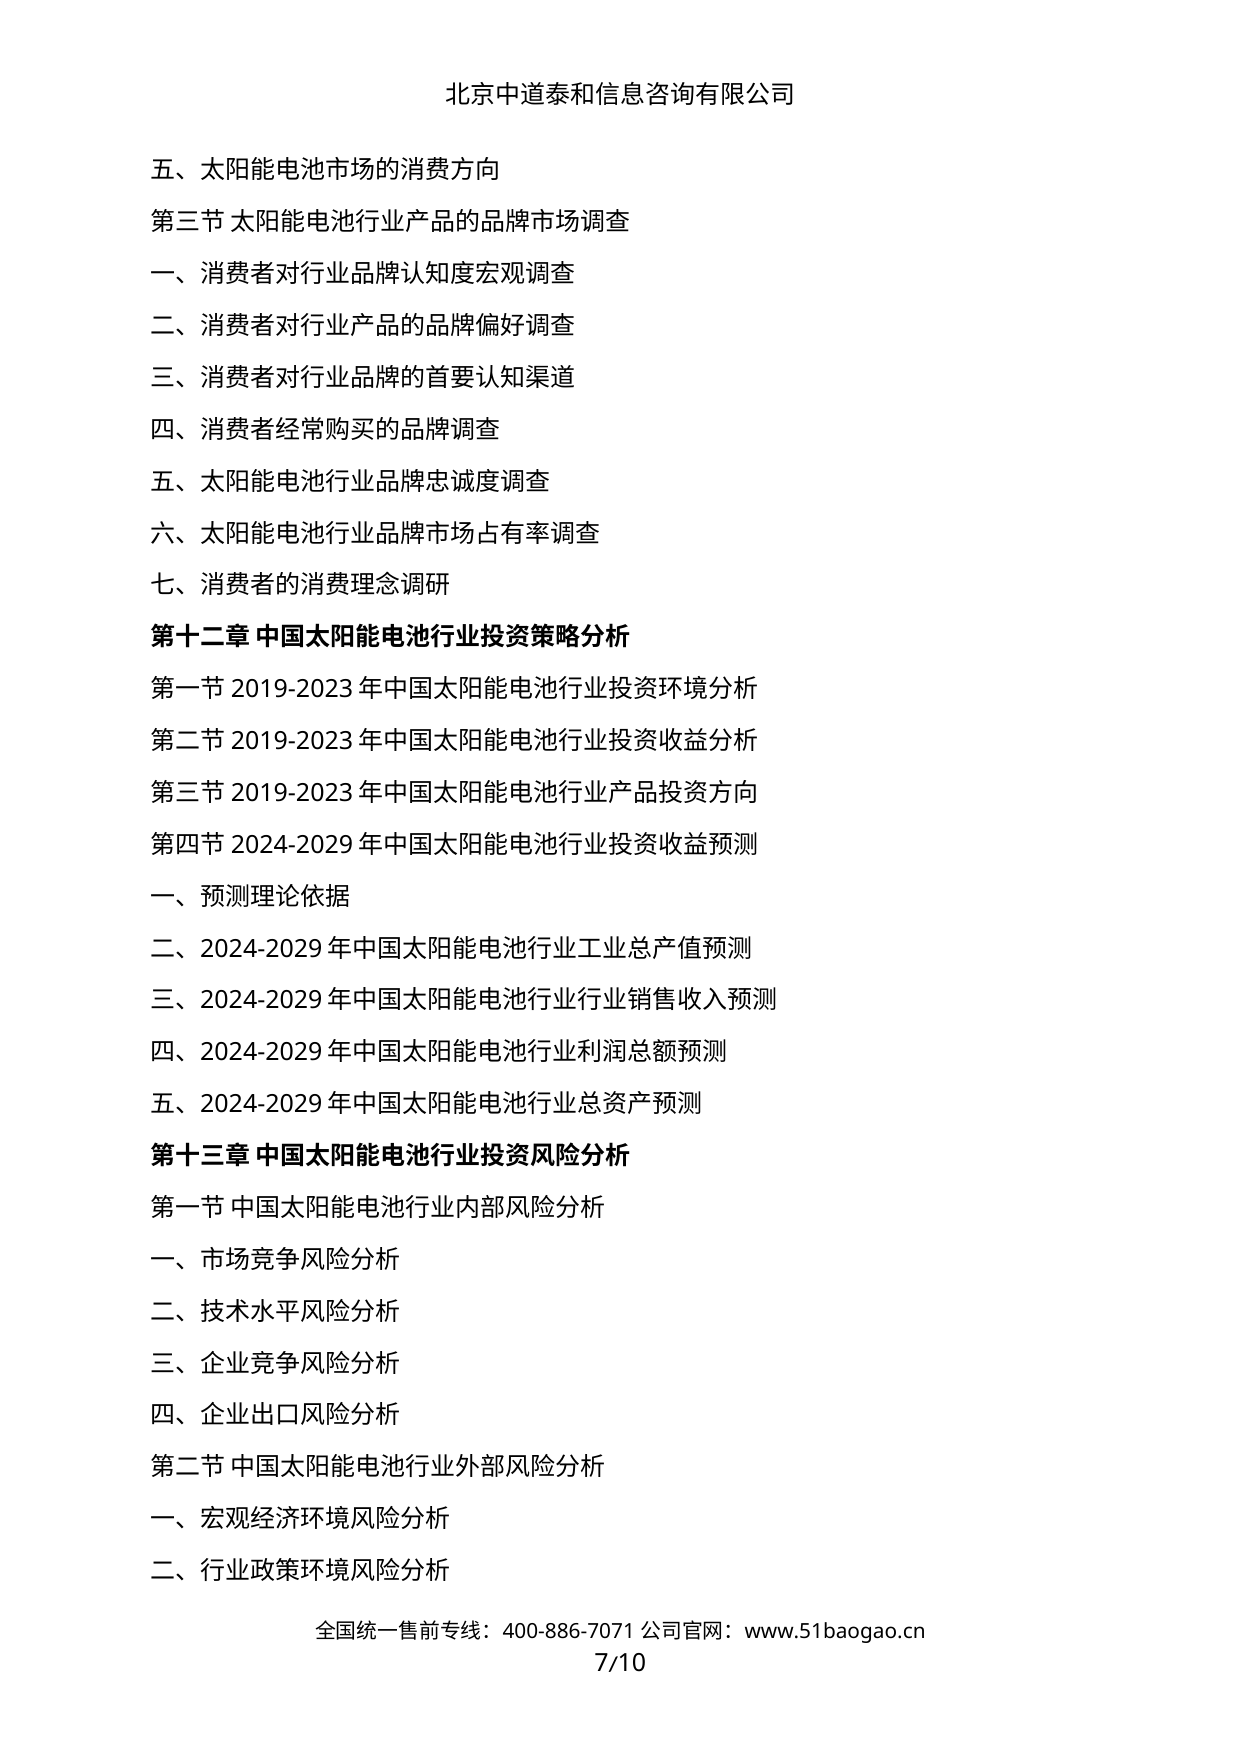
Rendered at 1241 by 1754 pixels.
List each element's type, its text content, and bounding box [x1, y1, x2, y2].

text 四、2024-2029年中国太阳能电池行业利润总额预测 [150, 1032, 1090, 1068]
text 三、消费者对行业品牌的首要认知渠道 [150, 357, 1090, 394]
text 五、2024-2029年中国太阳能电池行业总资产预测 [150, 1084, 1090, 1120]
text 一、预测理论依据 [150, 876, 1090, 912]
text 六、太阳能电池行业品牌市场占有率调查 [150, 513, 1090, 549]
text 五、太阳能电池市场的消费方向 [150, 150, 1090, 186]
text 二、行业政策环境风险分析 [150, 1551, 1090, 1587]
text 第四节 2024-2029年中国太阳能电池行业投资收益预测 [150, 824, 1090, 861]
text 二、消费者对行业产品的品牌偏好调查 [150, 306, 1090, 342]
text 三、企业竞争风险分析 [150, 1343, 1090, 1379]
text 一、市场竞争风险分析 [150, 1239, 1090, 1276]
text 四、企业出口风险分析 [150, 1395, 1090, 1431]
text 二、技术水平风险分析 [150, 1291, 1090, 1327]
text 第二节 2019-2023年中国太阳能电池行业投资收益分析 [150, 721, 1090, 757]
text 第一节 中国太阳能电池行业内部风险分析 [150, 1187, 1090, 1224]
text 第三节 太阳能电池行业产品的品牌市场调查 [150, 202, 1090, 238]
text 一、宏观经济环境风险分析 [150, 1499, 1090, 1535]
text 第一节 2019-2023年中国太阳能电池行业投资环境分析 [150, 669, 1090, 705]
text 第三节 2019-2023年中国太阳能电池行业产品投资方向 [150, 772, 1090, 809]
text 二、2024-2029年中国太阳能电池行业工业总产值预测 [150, 928, 1090, 964]
text 五、太阳能电池行业品牌忠诚度调查 [150, 461, 1090, 497]
text 三、2024-2029年中国太阳能电池行业行业销售收入预测 [150, 980, 1090, 1016]
text 四、消费者经常购买的品牌调查 [150, 409, 1090, 446]
text 第二节 中国太阳能电池行业外部风险分析 [150, 1447, 1090, 1483]
text 一、消费者对行业品牌认知度宏观调查 [150, 254, 1090, 290]
text 第十二章 中国太阳能电池行业投资策略分析 [150, 617, 1090, 653]
text 第十三章 中国太阳能电池行业投资风险分析 [150, 1136, 1090, 1172]
text 七、消费者的消费理念调研 [150, 565, 1090, 601]
